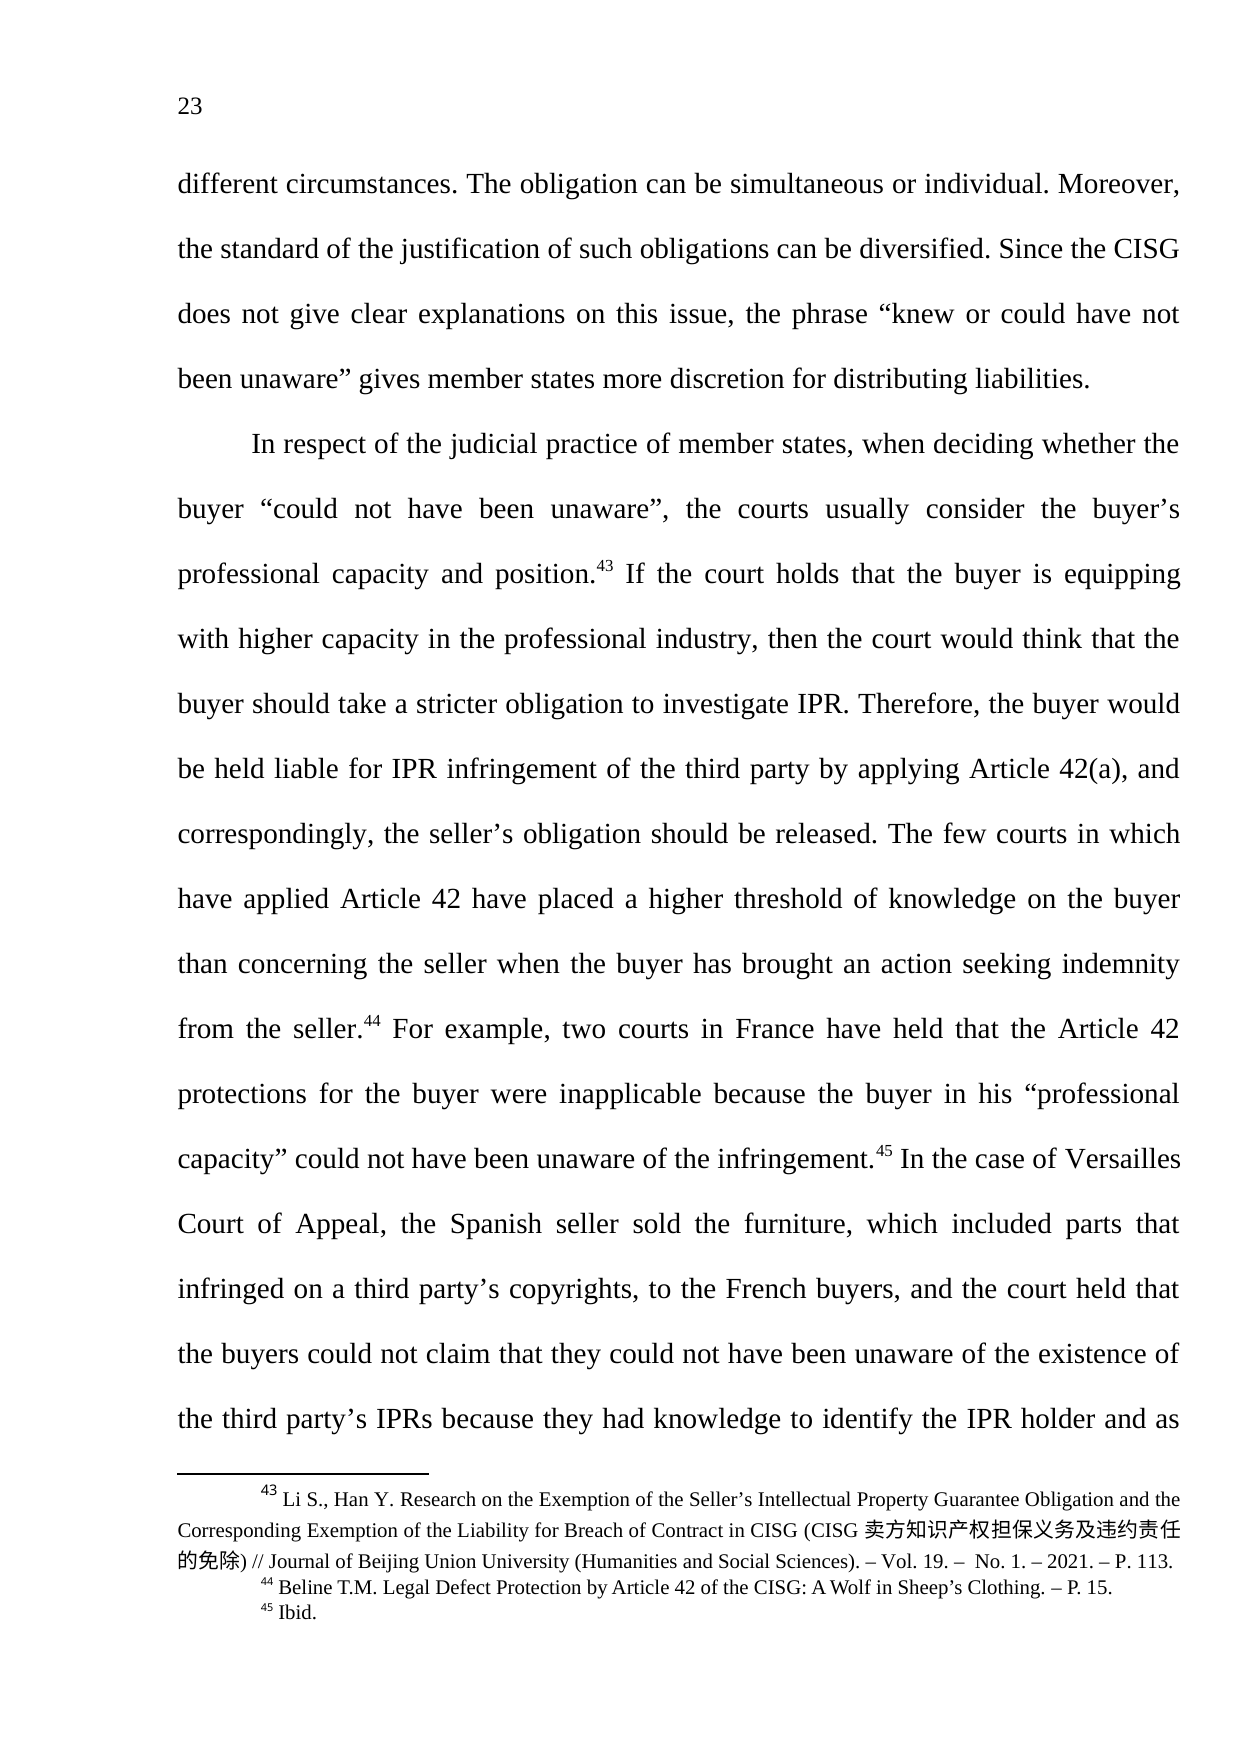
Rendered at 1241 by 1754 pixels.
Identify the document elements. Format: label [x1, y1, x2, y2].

text [177, 410, 1181, 1450]
text [177, 150, 1181, 410]
